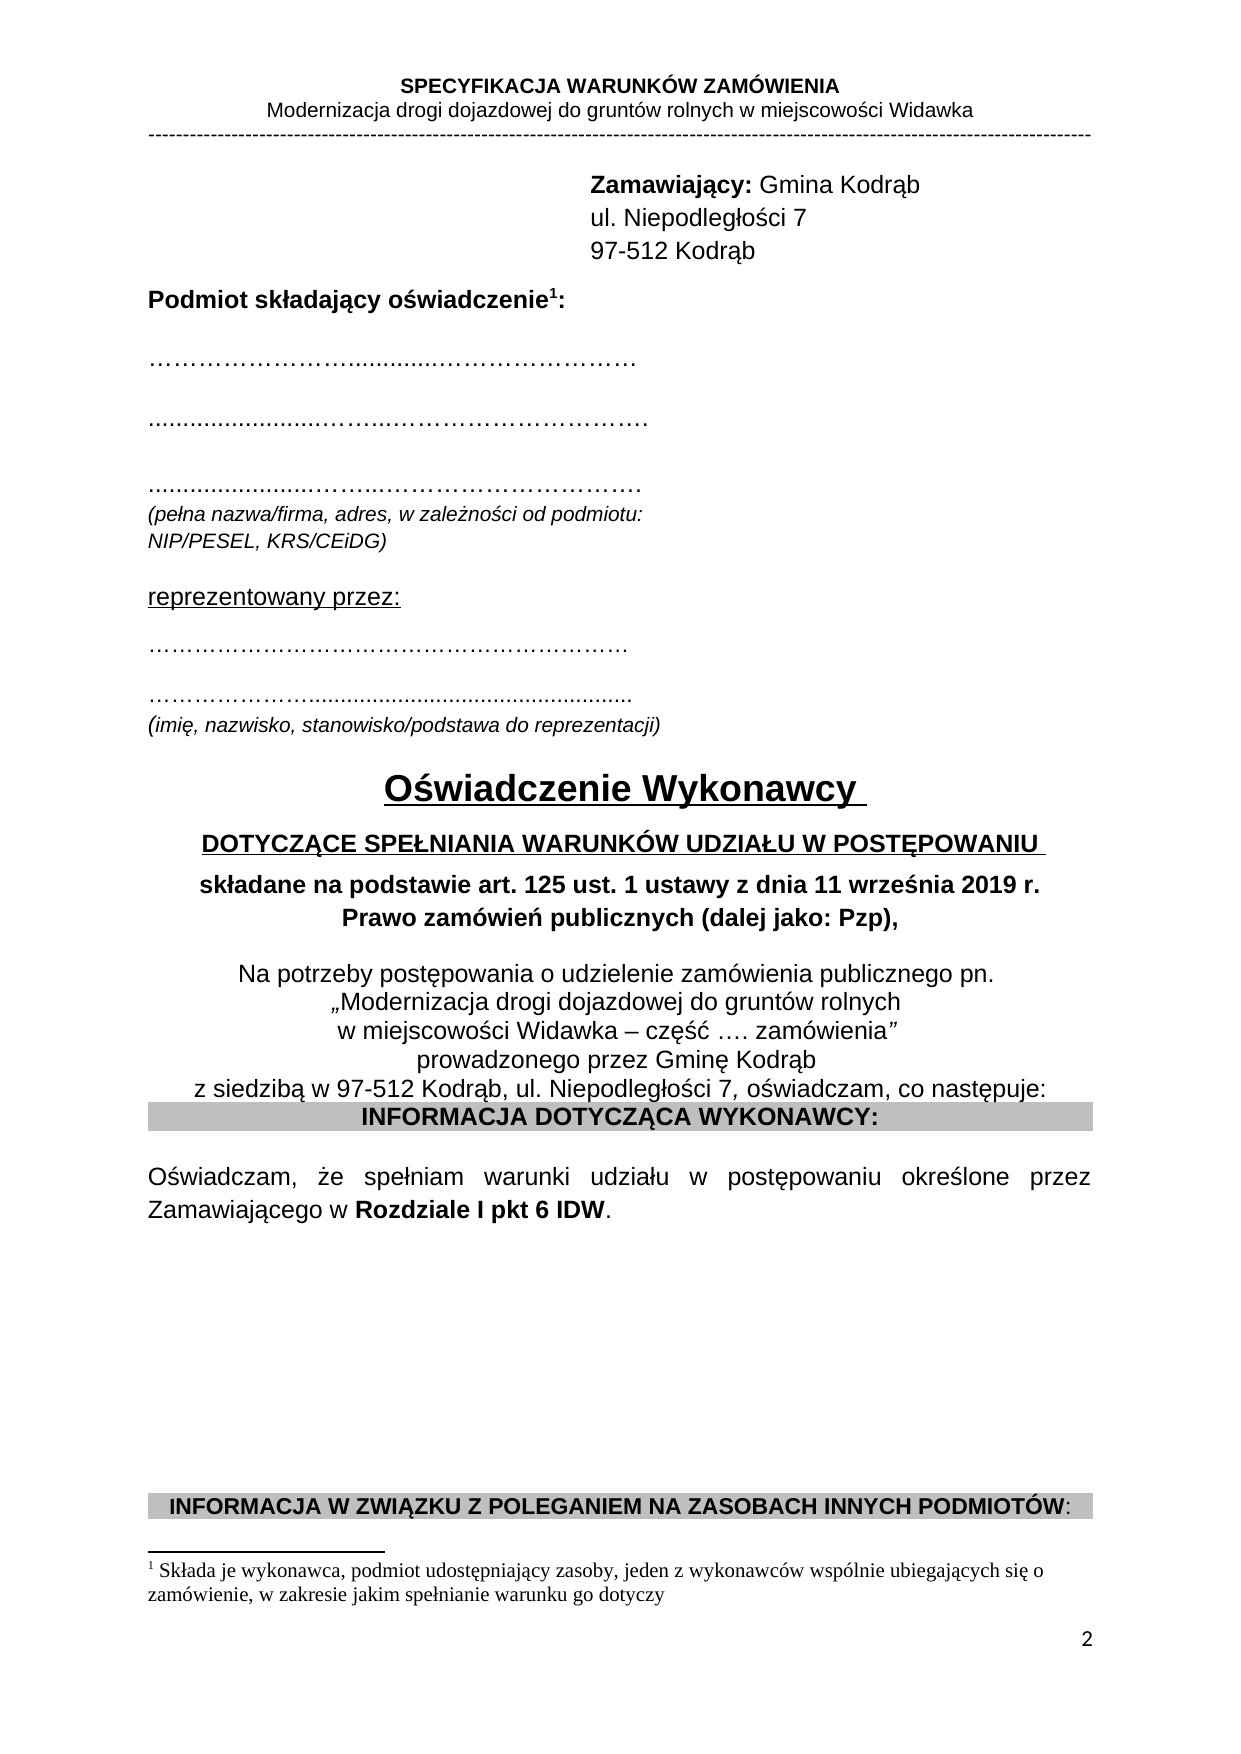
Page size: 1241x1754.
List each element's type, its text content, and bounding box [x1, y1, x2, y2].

text INFORMACJA W ZWIĄZKU Z POLEGANIEM NA ZASOBACH INNYCH PODMIOTÓW: [148, 1493, 1093, 1519]
text ……………………………………………………… [148, 631, 635, 658]
text Oświadczenie Wykonawcy [148, 767, 1093, 810]
text składane na podstawie art. 125 ust. 1 ustawy z dnia 11 września 2019 r. [148, 870, 1093, 899]
text Zamawiający: Gmina Kodrąb ul. Niepodległości 7 97-512 Kodrąb [590, 169, 1093, 264]
text .........................……...…………………………. [148, 403, 709, 431]
text Prawo zamówień publicznych (dalej jako: Pzp), [148, 903, 1093, 932]
text ........................……...…………………………. [148, 469, 709, 497]
text Oświadczam, że spełniam warunki udziału w postępowaniu określone przez Zamawiającego w Rozdziale I pkt 6 IDW. [148, 1162, 1093, 1224]
text Na potrzeby postępowania o udzielenie zamówienia publicznego pn. „Modernizacja drogi dojazdowej do gruntów rolnych w miejscowości Widawka – część …. zamówienia” prowadzonego przez Gminę Kodrąb z siedzibą w 97-512 Kodrąb, ul. Niepodległości 7, oświadczam, co następuje: [148, 958, 1093, 1102]
text INFORMACJA DOTYCZĄCA WYKONAWCY: [148, 1102, 1093, 1131]
text (pełna nazwa/firma, adres, w zależności od podmiotu: NIP/PESEL, KRS/CEiDG) [148, 502, 709, 553]
text reprezentowany przez: [148, 582, 1093, 610]
text …………………….............…………………… [148, 343, 709, 372]
text DOTYCZĄCE SPEŁNIANIA WARUNKÓW UDZIAŁU W POSTĘPOWANIU [148, 829, 1093, 857]
text (imię, nazwisko, stanowisko/podstawa do reprezentacji) [148, 711, 679, 737]
text …………………................................................... [148, 681, 635, 707]
text Podmiot składający oświadczenie: [148, 285, 1093, 314]
